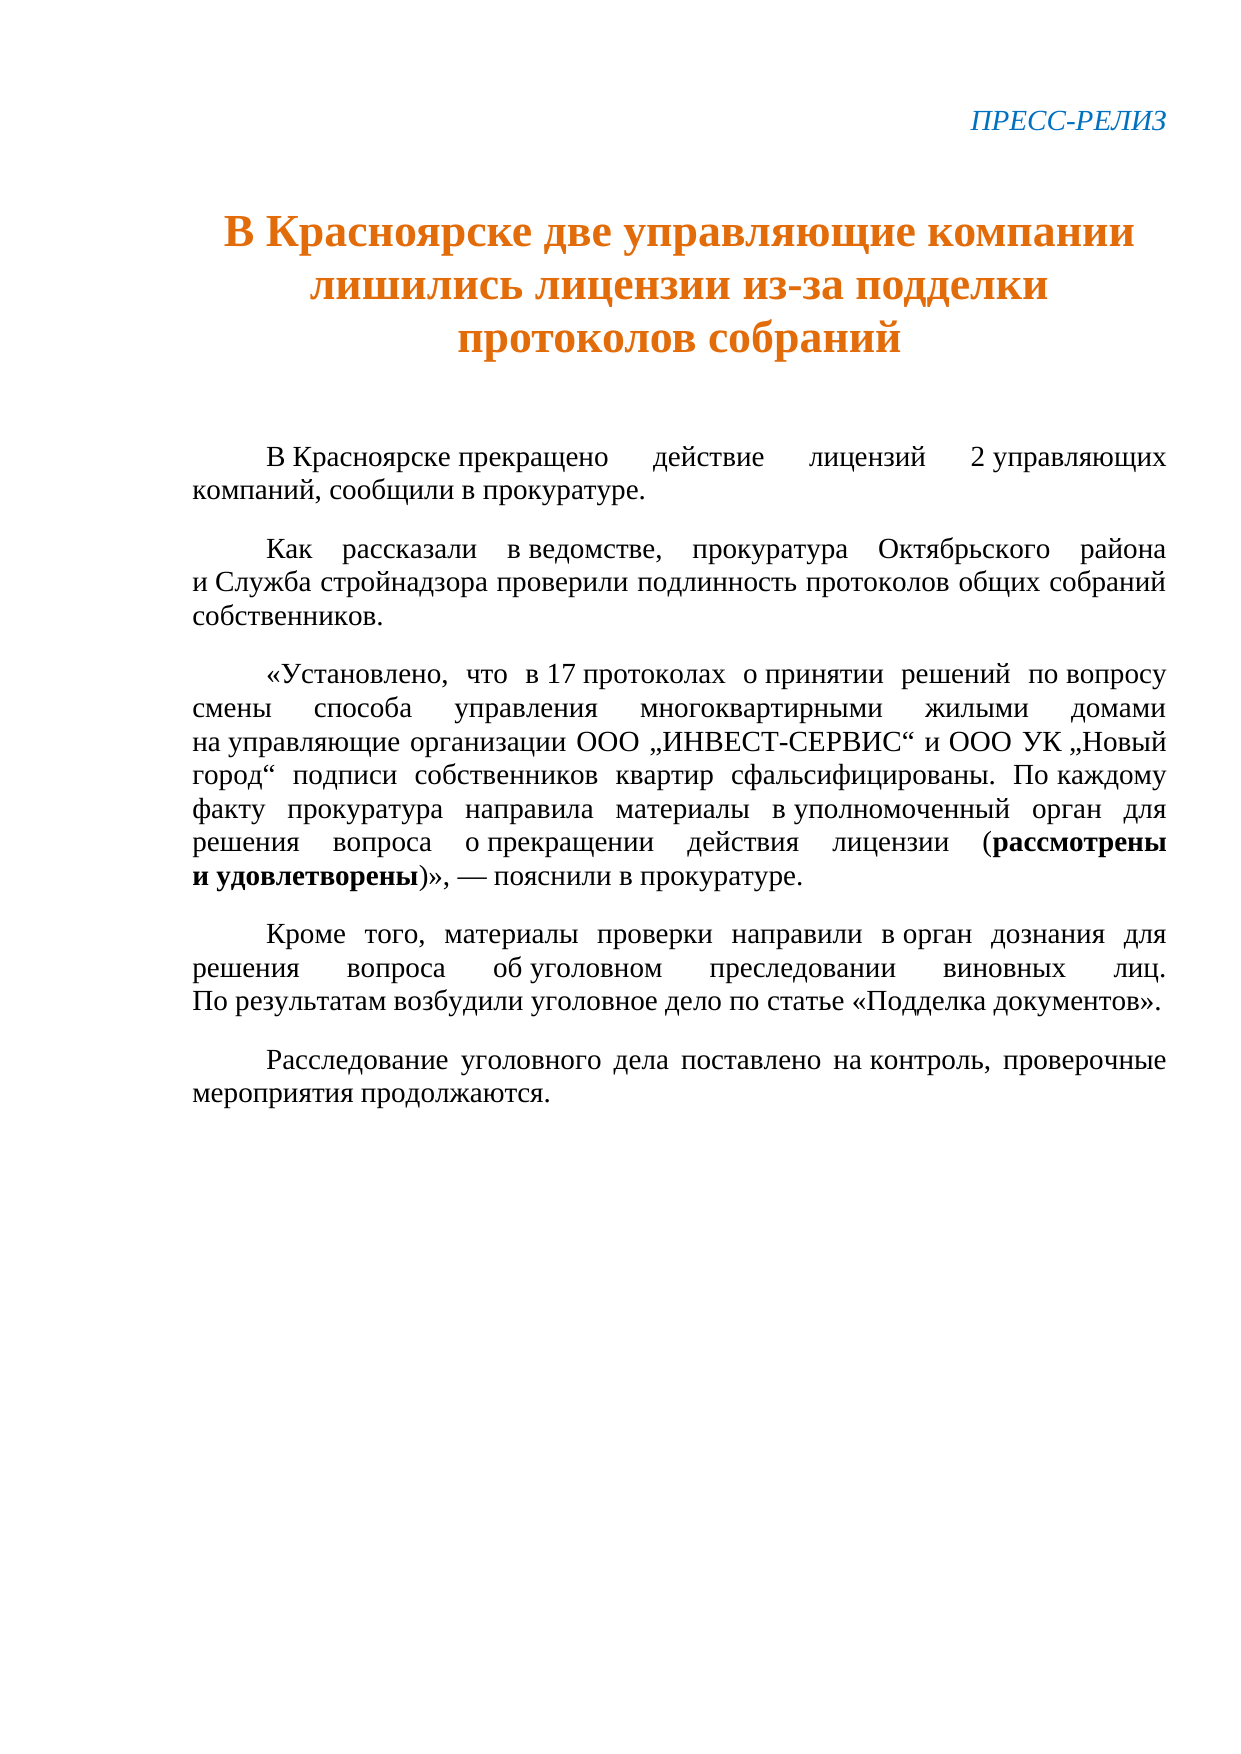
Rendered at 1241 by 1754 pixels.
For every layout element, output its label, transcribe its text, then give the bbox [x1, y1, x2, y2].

subtitle В Красноярске две управляющие компании лишились лицензии из-за подделки протоколов собраний [192, 204, 1167, 362]
text В Красноярске прекращено действие лицензий 2 управляющих компаний, сообщили в прокуратуре. [192, 439, 1167, 506]
text ПрЕСС-РЕЛИЗ [192, 103, 1167, 137]
text Как рассказали в ведомстве, прокуратура Октябрьского района и Служба стройнадзора проверили подлинность протоколов общих собраний собственников. [192, 531, 1167, 632]
text Кроме того, материалы проверки направили в орган дознания для решения вопроса об уголовном преследовании виновных лиц. По результатам возбудили уголовное дело по статье «Подделка документов». [192, 916, 1167, 1017]
text Расследование уголовного дела поставлено на контроль, проверочные мероприятия продолжаются. [192, 1042, 1167, 1109]
text «Установлено, что в 17 протоколах о принятии решений по вопросу смены способа управления многоквартирными жилыми домами на управляющие организации ООО „ИНВЕСТ-СЕРВИС“ и ООО УК „Новый город“ подписи собственников квартир сфальсифицированы. По каждому факту прокуратура направила материалы в уполномоченный орган для решения вопроса о прекращении действия лицензии (рассмотрены и удовлетворены)», — пояснили в прокуратуре. [192, 657, 1167, 891]
